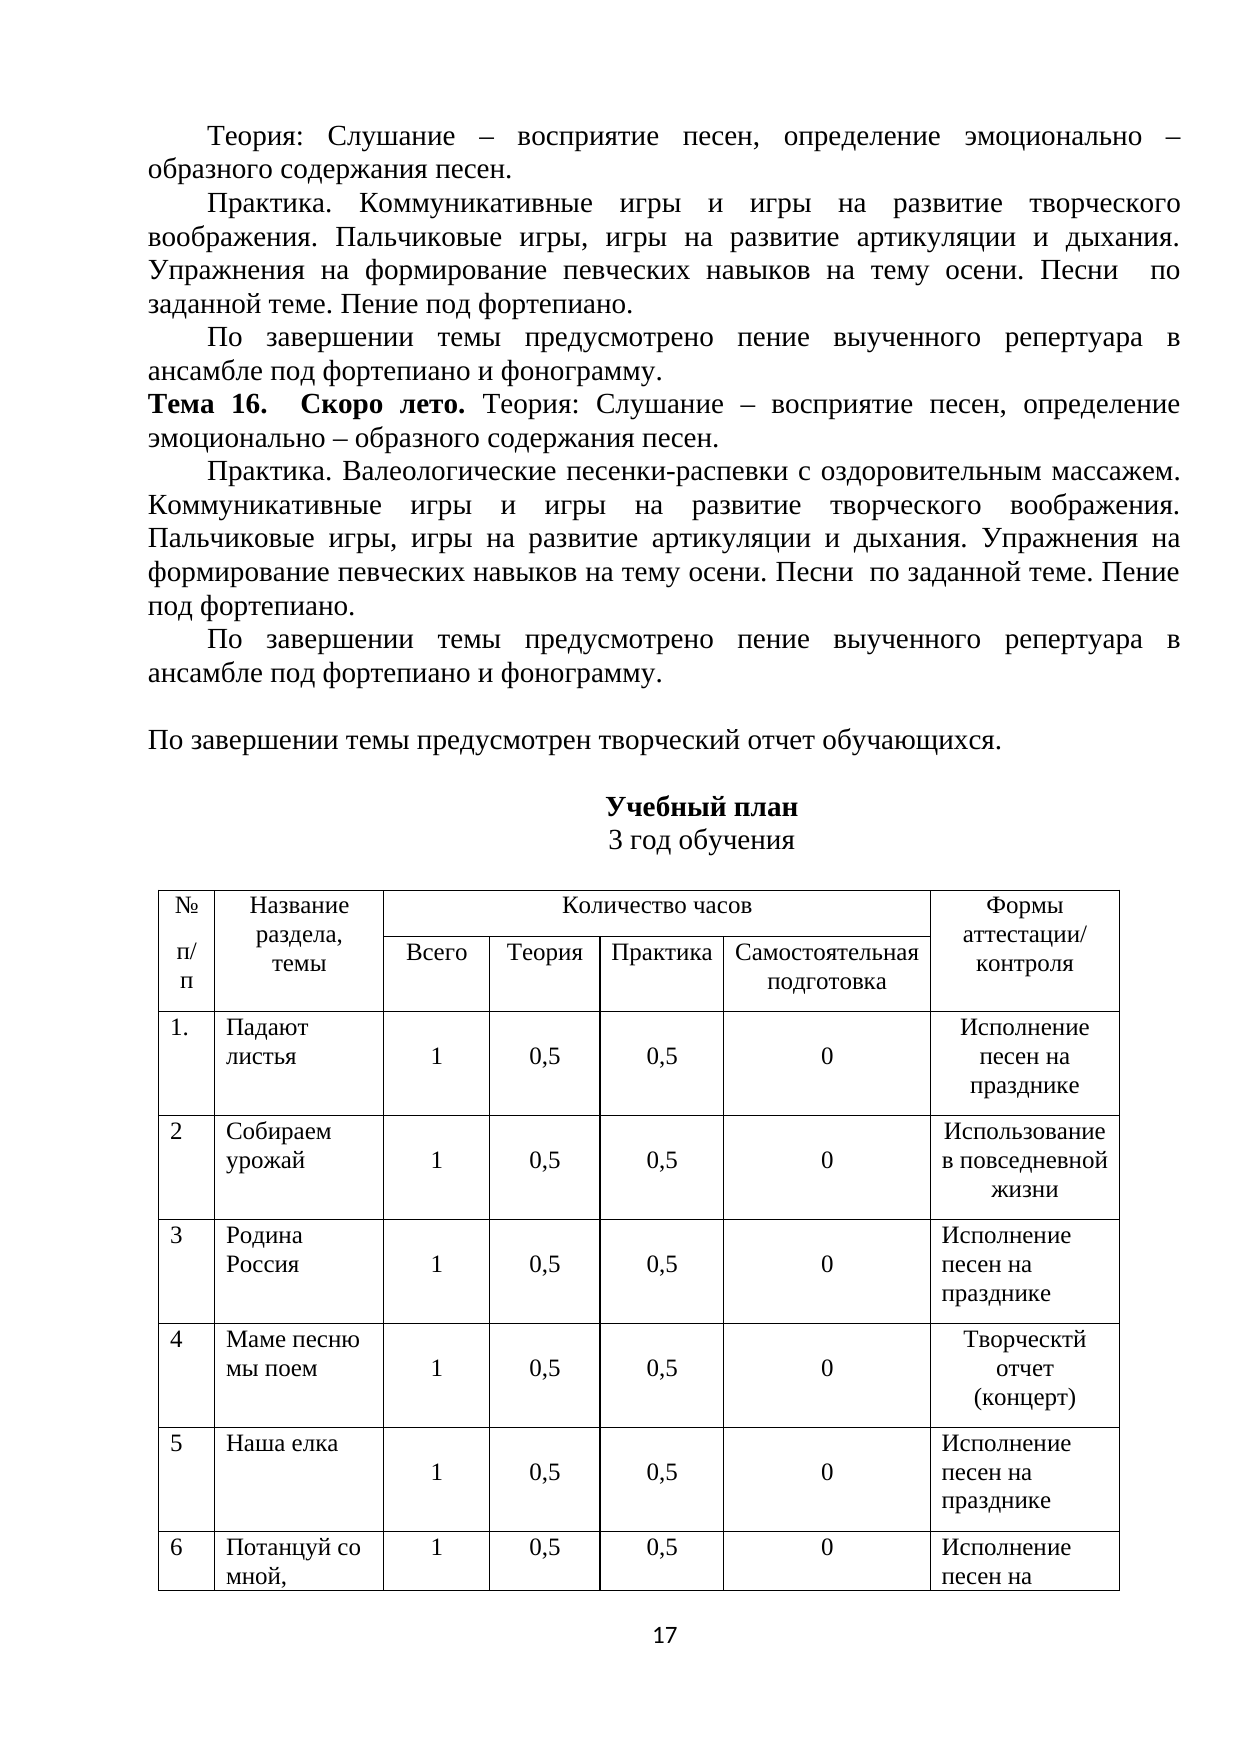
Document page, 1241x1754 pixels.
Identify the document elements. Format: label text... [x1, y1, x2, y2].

table_cell 0,5 [490, 1324, 599, 1427]
table_cell Теория [490, 937, 599, 1011]
table_cell 1. [159, 1012, 214, 1115]
table_cell 5 [159, 1428, 214, 1531]
table_cell Маме песню мы поем [215, 1324, 383, 1427]
text Практика. Коммуникативные игры и игры на развитие творческого воображения. Пальчиковые игры, игры на развитие артикуляции и дыхания. Упражнения на формирование певческих навыков на тему осени. Песни по заданной теме. Пение под фортепиано. [148, 185, 1181, 319]
table_cell 1 [384, 1220, 489, 1323]
table_cell 0 [724, 1532, 930, 1589]
table_cell 0,5 [601, 1428, 723, 1531]
text Учебный план [148, 789, 1181, 822]
table_cell Исполнение песен на празднике [931, 1012, 1119, 1115]
table_cell 0,5 [601, 1220, 723, 1323]
table_cell 1 [384, 1116, 489, 1219]
table_cell Наша елка [215, 1428, 383, 1531]
table_cell 0,5 [490, 1428, 599, 1531]
table_cell 3 [159, 1220, 214, 1323]
table_cell Родина Россия [215, 1220, 383, 1323]
text Теория: Слушание – восприятие песен, определение эмоционально – образного содержания песен. [148, 118, 1181, 185]
table_header Название раздела, темы [215, 891, 383, 1011]
table_header № п/п [159, 891, 214, 1011]
text По завершении темы предусмотрено пение выученного репертуара в ансамбле под фортепиано и фонограмму. [148, 621, 1181, 688]
text Тема 16. Скоро лето. Теория: Слушание – восприятие песен, определение эмоционально – образного содержания песен. [148, 386, 1181, 453]
table_cell 0 [724, 1428, 930, 1531]
table_cell 0 [724, 1220, 930, 1323]
table_cell 0,5 [601, 1116, 723, 1219]
table_cell Практика [601, 937, 723, 1011]
text Практика. Валеологические песенки-распевки с оздоровительным массажем. Коммуникативные игры и игры на развитие творческого воображения. Пальчиковые игры, игры на развитие артикуляции и дыхания. Упражнения на формирование певческих навыков на тему осени. Песни по заданной теме. Пение под фортепиано. [148, 453, 1181, 621]
table_cell Всего [384, 937, 489, 1011]
table_cell 0 [724, 1324, 930, 1427]
table_cell 0 [724, 1116, 930, 1219]
text 3 год обучения [148, 822, 1181, 856]
table_cell 0 [724, 1012, 930, 1115]
table_cell Падают листья [215, 1012, 383, 1115]
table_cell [215, 1532, 383, 1589]
table_cell Собираем урожай [215, 1116, 383, 1219]
table_cell 0,5 [490, 1116, 599, 1219]
table_cell 0,5 [601, 1324, 723, 1427]
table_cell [931, 1532, 1119, 1589]
table_cell 6 [159, 1532, 214, 1589]
table_cell Исполнение песен на празднике [931, 1428, 1119, 1531]
table_cell 4 [159, 1324, 214, 1427]
text По завершении темы предусмотрено пение выученного репертуара в ансамбле под фортепиано и фонограмму. [148, 319, 1181, 386]
table_header Формы аттестации/ контроля [931, 891, 1119, 1011]
table_cell 0,5 [601, 1532, 723, 1589]
table_cell 1 [384, 1012, 489, 1115]
table_cell Исполнение песен на празднике [931, 1220, 1119, 1323]
table_cell 1 [384, 1324, 489, 1427]
table_cell 1 [384, 1532, 489, 1589]
table_cell 0,5 [601, 1012, 723, 1115]
table_cell 0,5 [490, 1532, 599, 1589]
table_header Количество часов [384, 891, 930, 936]
text По завершении темы предусмотрен творческий отчет обучающихся. [148, 722, 1181, 755]
table_cell 0,5 [490, 1012, 599, 1115]
table_cell 0,5 [490, 1220, 599, 1323]
table_cell Самостоятельная подготовка [724, 937, 930, 1011]
table_cell 2 [159, 1116, 214, 1219]
table_cell Использование в повседневной жизни [931, 1116, 1119, 1219]
table_cell Творческтй отчет (концерт) [931, 1324, 1119, 1427]
table_cell 1 [384, 1428, 489, 1531]
